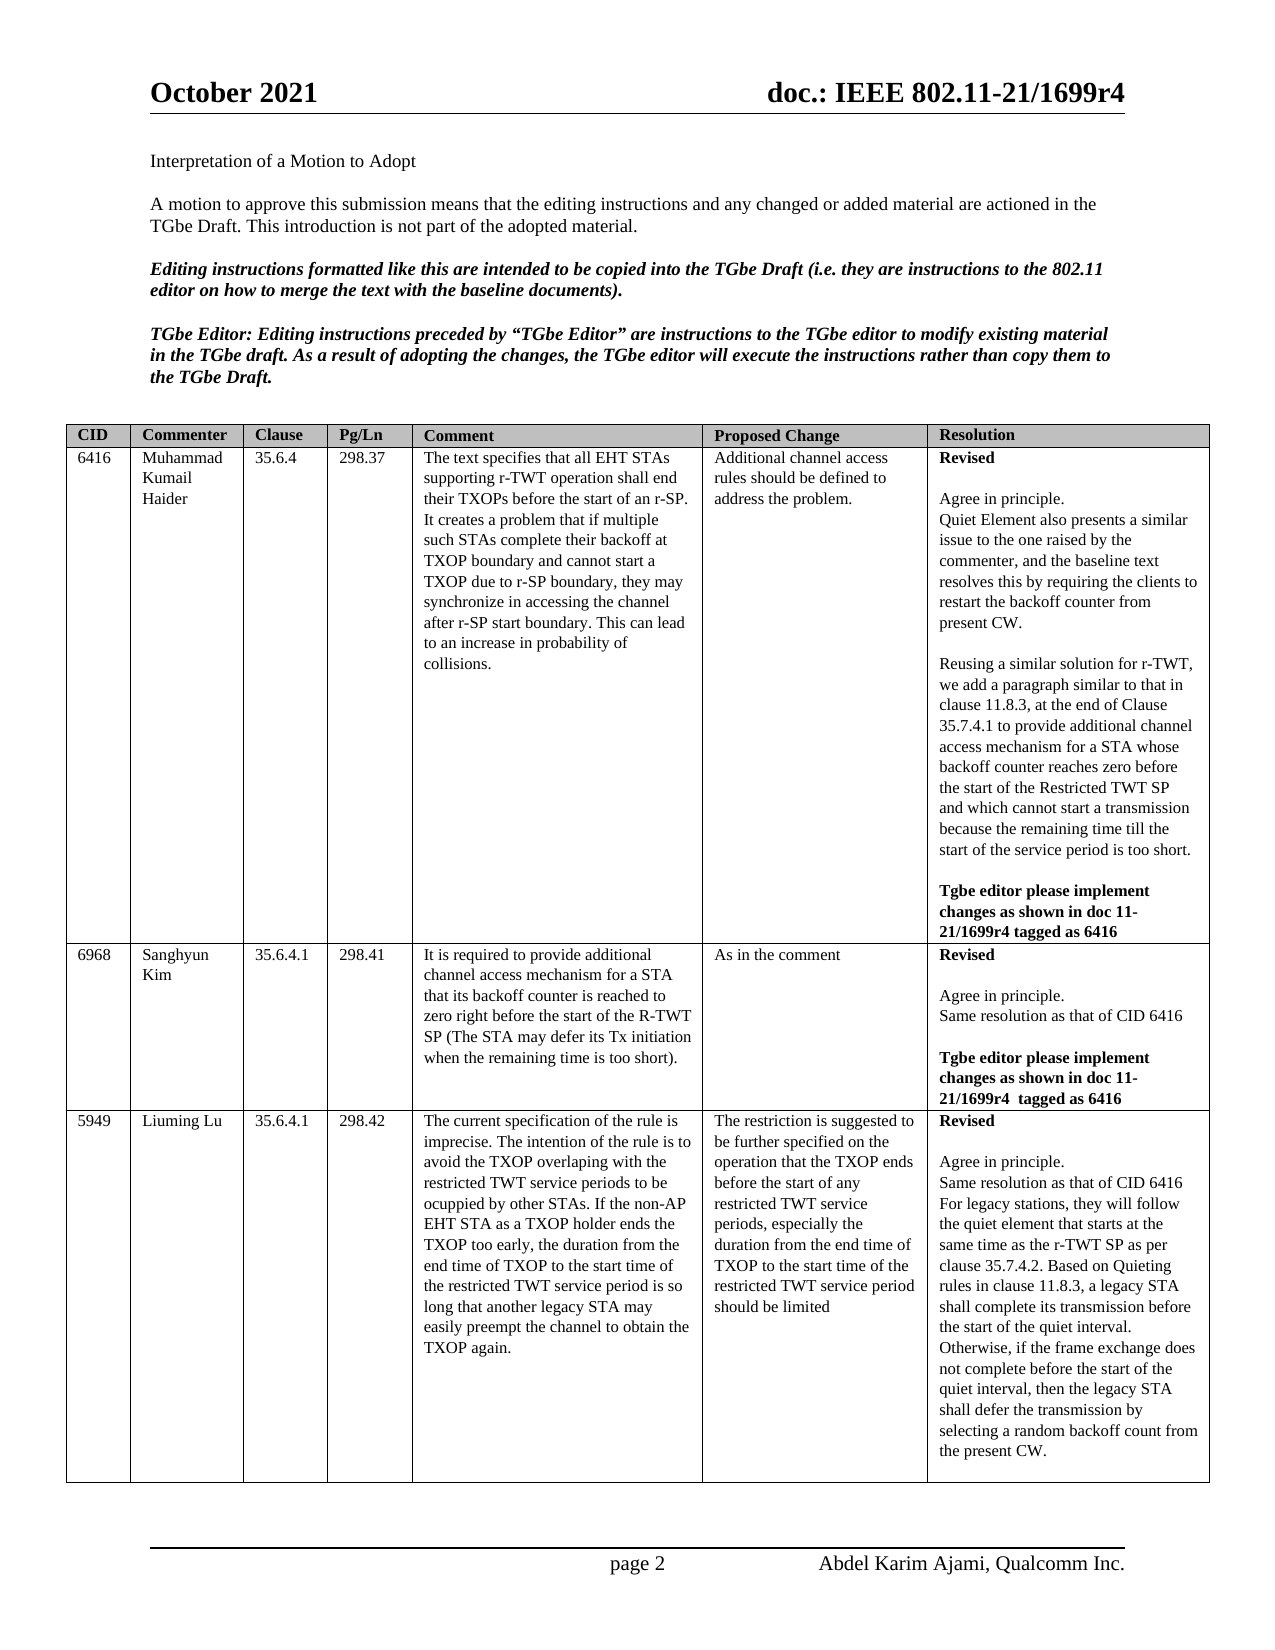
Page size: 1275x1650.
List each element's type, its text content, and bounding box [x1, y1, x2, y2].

table_cell 6416 [67, 448, 130, 943]
text TGbe Editor: Editing instructions preceded by “TGbe Editor” are instructions to the TGbe editor to modify existing material in the TGbe draft. As a result of adopting the changes, the TGbe editor will execute the instructions rather than copy them to the TGbe Draft. [150, 322, 1125, 387]
table_cell It is required to provide additional channel access mechanism for a STA that its backoff counter is reached to zero right before the start of the R-TWT SP (The STA may defer its Tx initiation when the remaining time is too short). [413, 944, 702, 1110]
table_header Pg/Ln [328, 425, 412, 447]
table_cell 298.41 [328, 944, 412, 1110]
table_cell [928, 1111, 1209, 1482]
table_cell 298.42 [328, 1111, 412, 1482]
text Interpretation of a Motion to Adopt [150, 150, 1125, 172]
table_cell 35.6.4.1 [244, 1111, 327, 1482]
table_header Comment [413, 425, 702, 447]
table_header Proposed Change [703, 425, 927, 447]
text A motion to approve this submission means that the editing instructions and any changed or added material are actioned in the TGbe Draft. This introduction is not part of the adopted material. [150, 193, 1125, 236]
table_cell Muhammad Kumail Haider [131, 448, 243, 943]
text Editing instructions formatted like this are intended to be copied into the TGbe Draft (i.e. they are instructions to the 802.11 editor on how to merge the text with the baseline documents). [150, 258, 1125, 301]
table_cell 35.6.4.1 [244, 944, 327, 1110]
table_cell 35.6.4 [244, 448, 327, 943]
table_cell Sanghyun Kim [131, 944, 243, 1110]
table_cell Revised Agree in principle. Quiet Element also presents a similar issue to the one raised by the commenter, and the baseline text resolves this by requiring the clients to restart the backoff counter from present CW. Reusing a similar solution for r-TWT, we add a paragraph similar to that in clause 11.8.3, at the end of Clause 35.7.4.1 to provide additional channel access mechanism for a STA whose backoff counter reaches zero before the start of the Restricted TWT SP and which cannot start a transmission because the remaining time till the start of the service period is too short. Tgbe editor please implement changes as shown in doc 11-21/1699r4 tagged as 6416 [928, 448, 1209, 943]
table_header Resolution [928, 425, 1209, 447]
table_cell Liuming Lu [131, 1111, 243, 1482]
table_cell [703, 1111, 927, 1482]
table_header CID [67, 425, 130, 447]
table_cell Additional channel access rules should be defined to address the problem. [703, 448, 927, 943]
table_header Clause [244, 425, 327, 447]
table_header Commenter [131, 425, 243, 447]
table_cell Revised Agree in principle. Same resolution as that of CID 6416 Tgbe editor please implement changes as shown in doc 11-21/1699r4 tagged as 6416 [928, 944, 1209, 1110]
table_cell The text specifies that all EHT STAs supporting r-TWT operation shall end their TXOPs before the start of an r-SP. It creates a problem that if multiple such STAs complete their backoff at TXOP boundary and cannot start a TXOP due to r-SP boundary, they may synchronize in accessing the channel after r-SP start boundary. This can lead to an increase in probability of collisions. [413, 448, 702, 943]
table_cell 298.37 [328, 448, 412, 943]
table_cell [413, 1111, 702, 1482]
table_cell 6968 [67, 944, 130, 1110]
table_cell As in the comment [703, 944, 927, 1110]
table_cell 5949 [67, 1111, 130, 1482]
